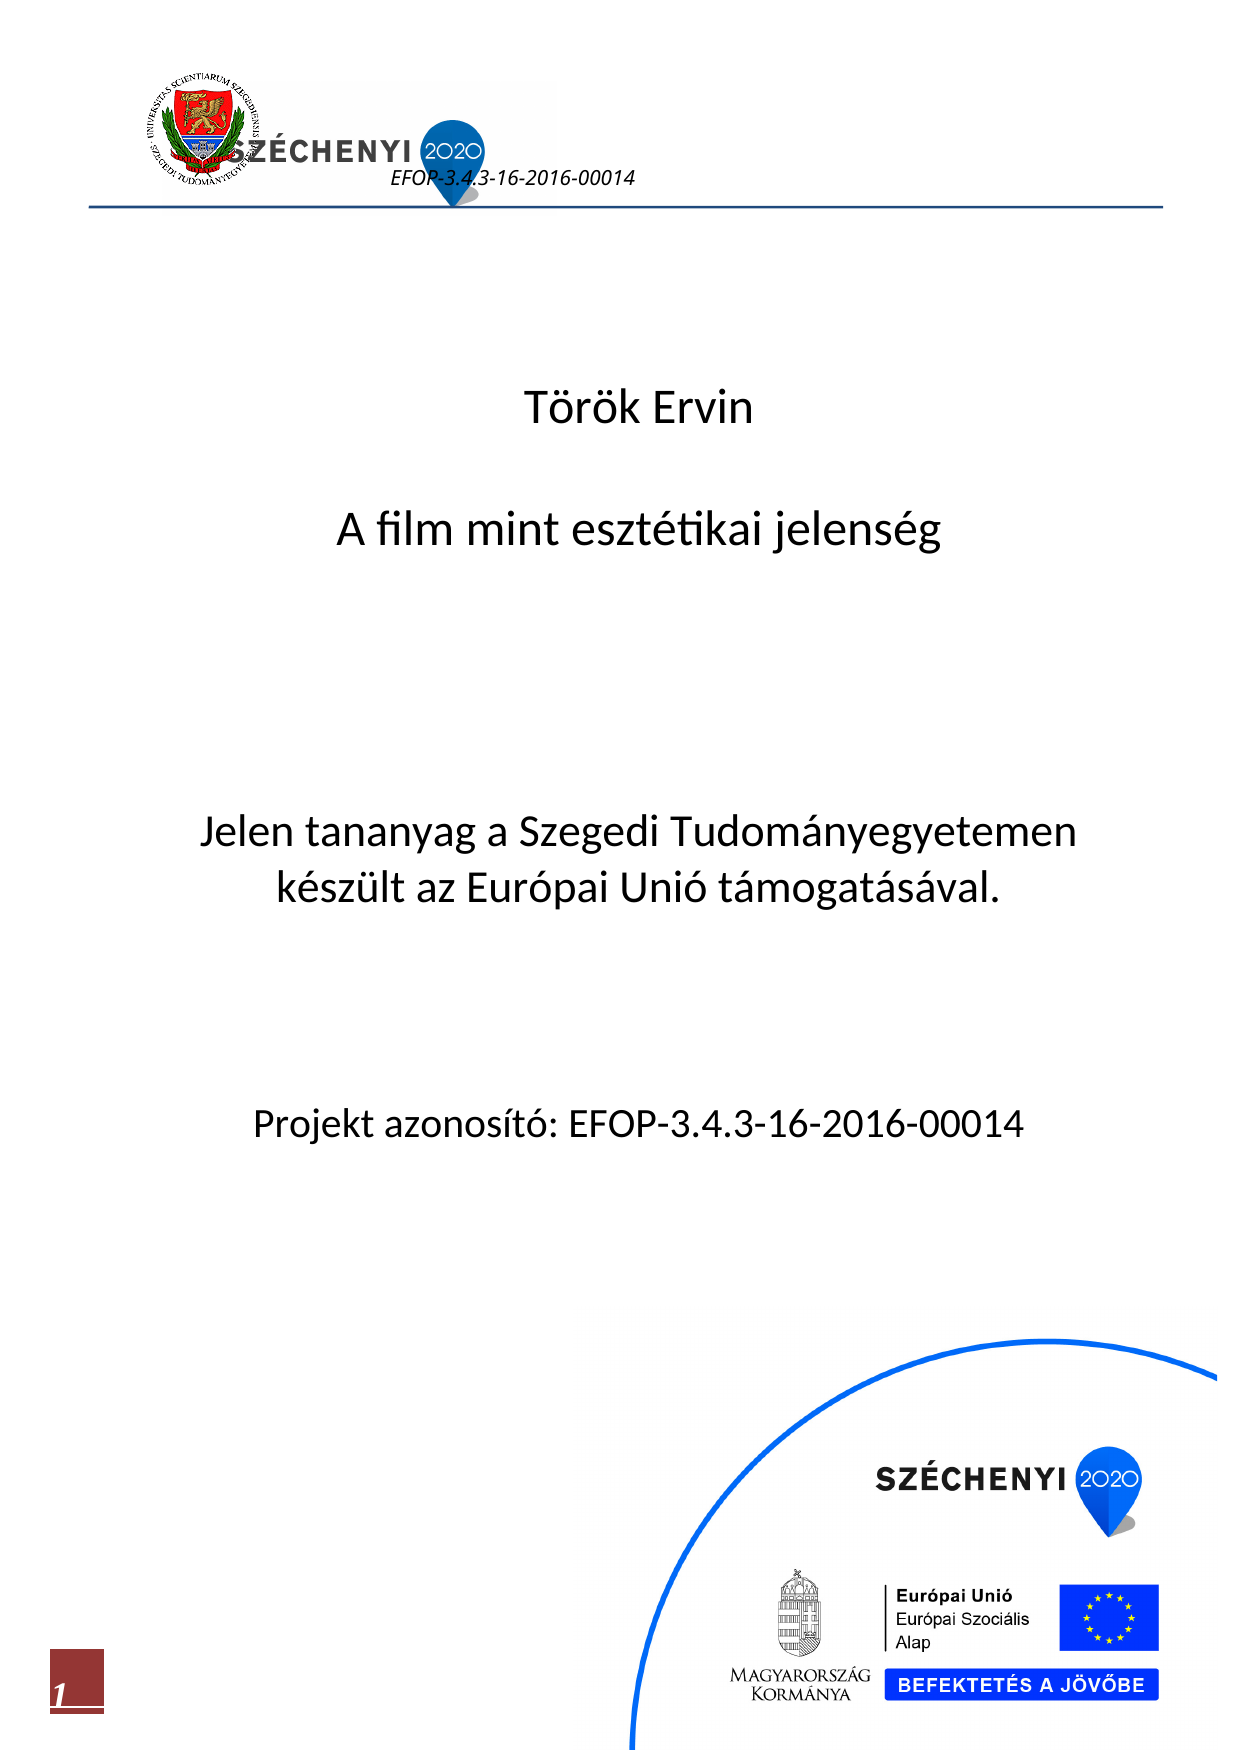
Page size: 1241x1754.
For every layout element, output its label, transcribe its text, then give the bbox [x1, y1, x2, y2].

list A film mint esztétikai jelenség [185, 497, 1093, 558]
list Török Ervin [185, 375, 1093, 436]
list Jelen tananyag a Szegedi Tudományegyetemen készült az Európai Unió támogatásával. [185, 802, 1093, 914]
picture [573, 1306, 1217, 1750]
picture [162, 209, 557, 216]
list Projekt azonosító: EFOP-3.4.3-16-2016-00014 [185, 1097, 1093, 1148]
picture [147, 73, 557, 205]
